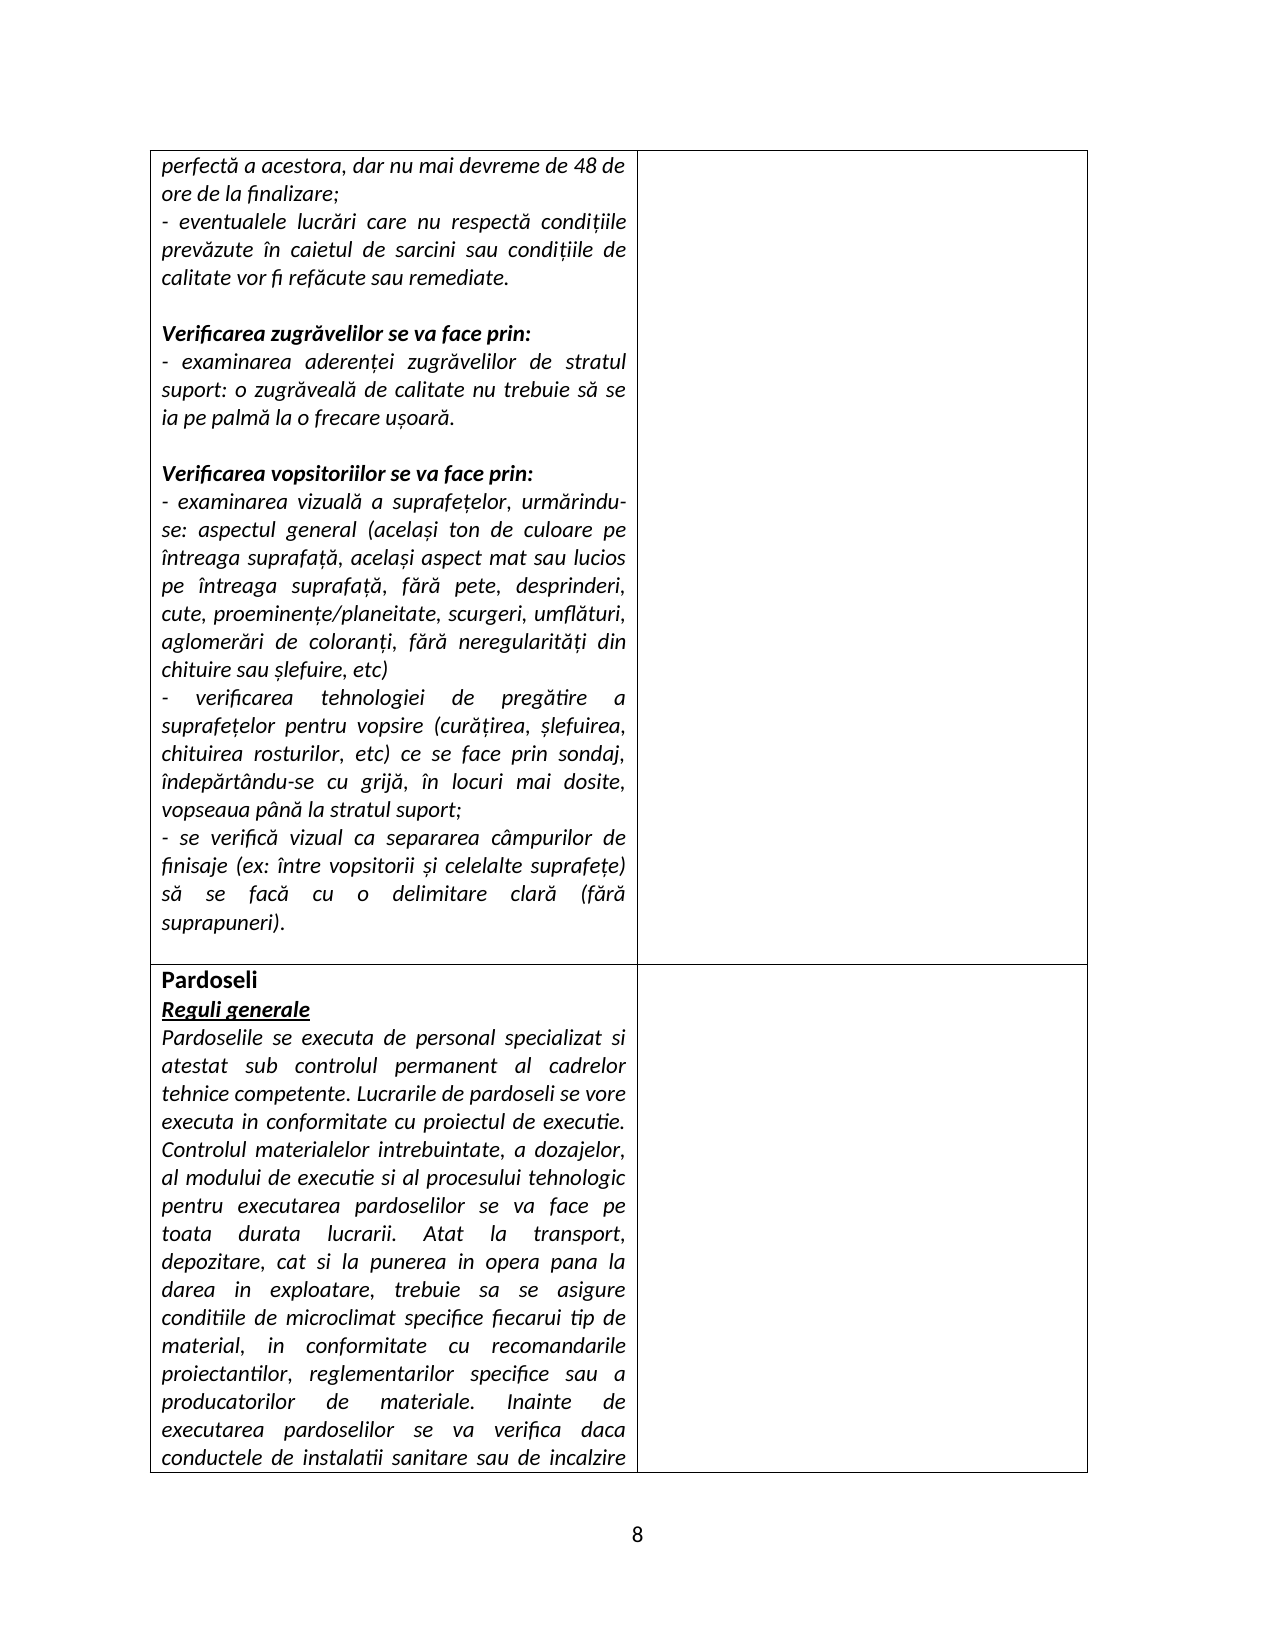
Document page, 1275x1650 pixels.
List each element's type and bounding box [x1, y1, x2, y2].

table_cell [638, 151, 1087, 964]
table_cell [151, 151, 637, 964]
table_cell [638, 965, 1087, 1472]
table_cell [151, 965, 637, 1472]
